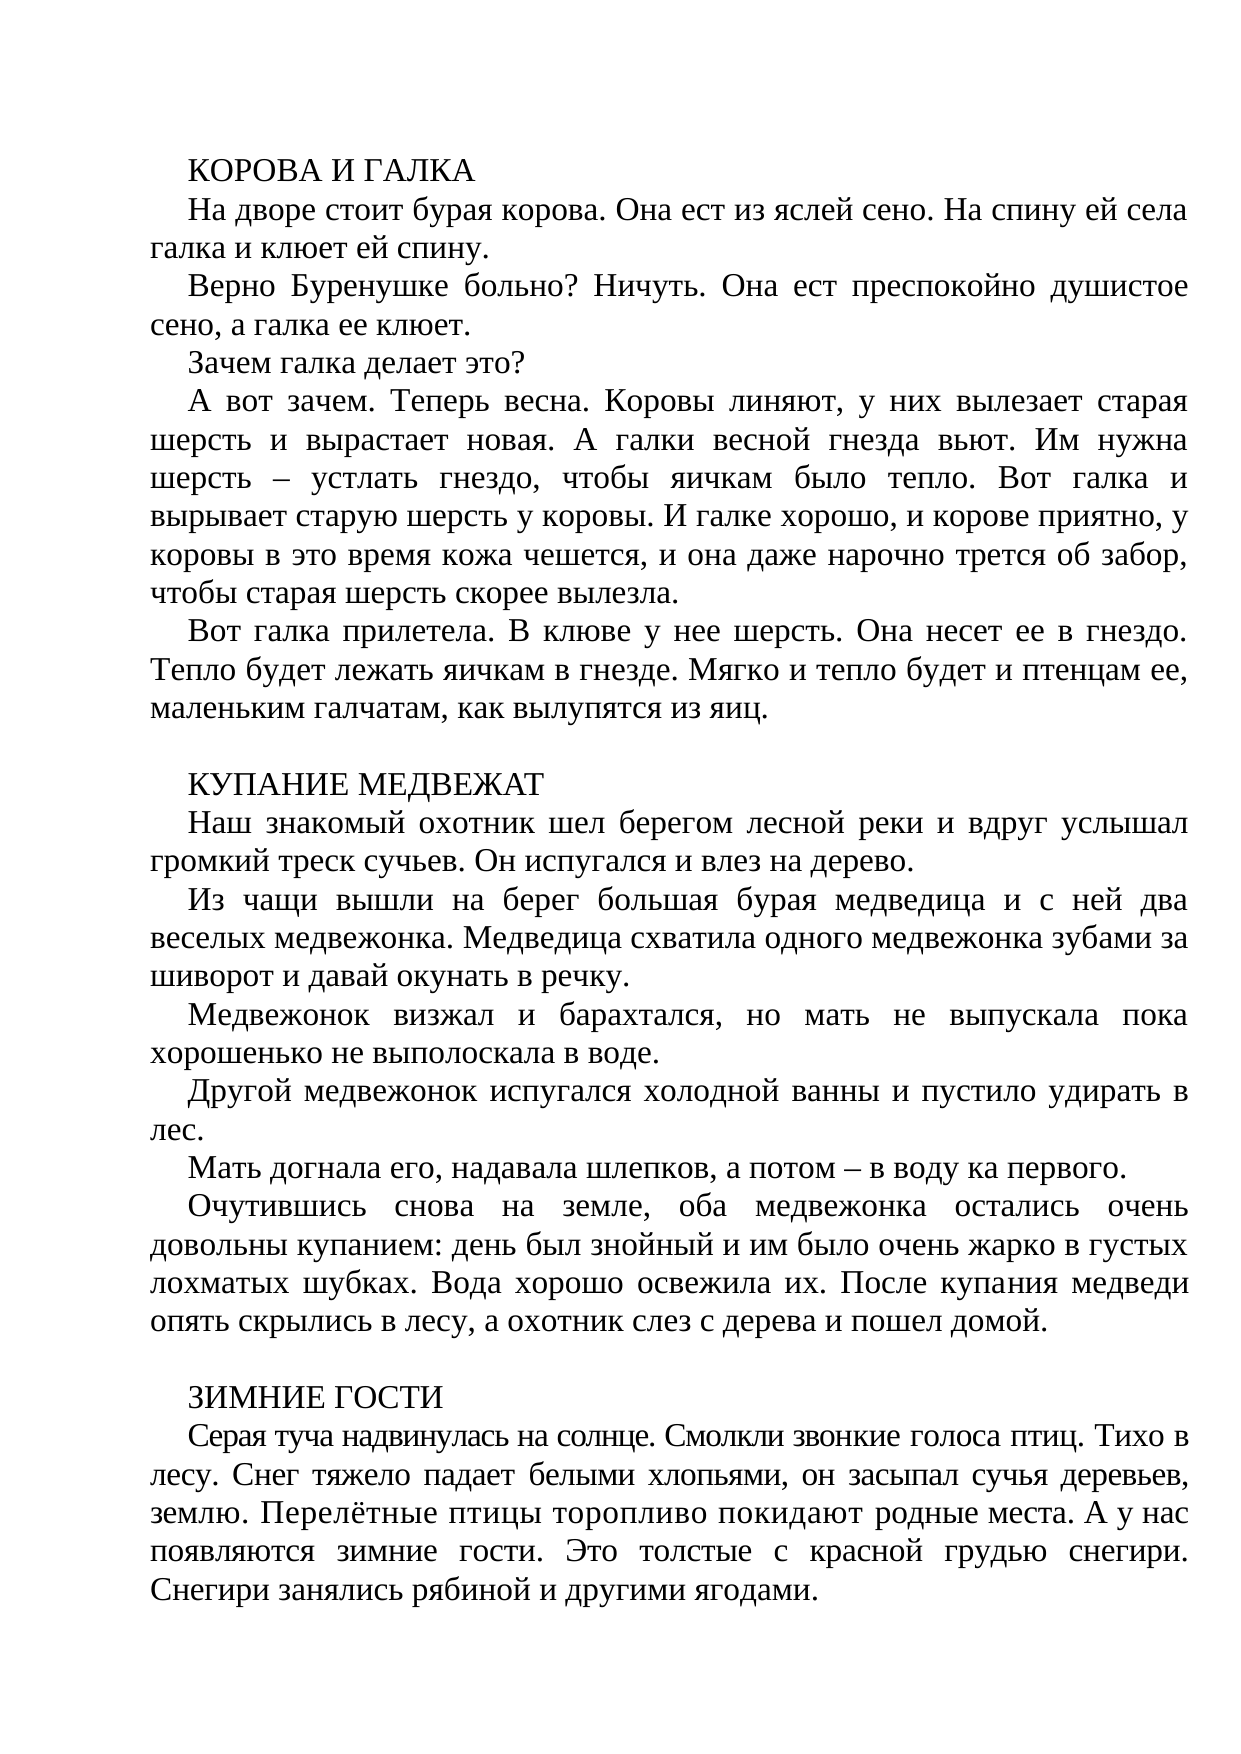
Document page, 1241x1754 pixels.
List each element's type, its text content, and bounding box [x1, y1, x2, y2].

text Медвежонок визжал и барахтался, но мать не выпускала пока хорошенько не выполоскала в воде. [150, 994, 1189, 1071]
text Серая туча надвинулась на солнце. Смолкли звонкие голоса птиц. Тихо в лесу. Снег тяжело падает белыми хлопьями, он засыпал сучья деревьев, землю. Перелётные птицы торопливо покидают родные места. А у нас появляются зимние гости. Это толстые с красной грудью снегири. Снегири занялись рябиной и другими ягодами. [150, 1416, 1189, 1607]
text ЗИМНИЕ ГОСТИ [150, 1377, 1189, 1416]
text Другой медвежонок испугался холодной ванны и пустило удирать в лес. [150, 1071, 1189, 1147]
text Наш знакомый охотник шел берегом лесной реки и вдруг услышал громкий треск сучьев. Он испугался и влез на дерево. [150, 802, 1189, 879]
subtitle КУПАНИЕ МЕДВЕЖАТ [150, 764, 1189, 802]
text Очутившись снова на земле, оба медвежонка остались очень довольны купанием: день был знойный и им было очень жарко в густых лохматых шубках. Вода хорошо освежила их. После купания медведи опять скрылись в лесу, а охотник слез с дерева и пошел домой. [150, 1186, 1189, 1339]
text Зачем галка делает это? [150, 342, 1189, 381]
text Верно Буренушке больно? Ничуть. Она ест преспокойно душистое сено, а галка ее клюет. [150, 266, 1189, 342]
subtitle КОРОВА И ГАЛКА [150, 151, 1189, 189]
text Мать догнала его, надавала шлепков, а потом – в воду ка первого. [150, 1147, 1189, 1186]
text Из чащи вышли на берег большая бурая медведица и с ней два веселых медвежонка. Медведица схватила одного медвежонка зубами за шиворот и давай окунать в речку. [150, 879, 1189, 994]
text Вот галка прилетела. В клюве у нее шерсть. Она несет ее в гнездо. Тепло будет лежать яичкам в гнезде. Мягко и тепло будет и птенцам ее, маленьким галчатам, как вылупятся из яиц. [150, 611, 1189, 726]
text А вот зачем. Теперь весна. Коровы линяют, у них вылезает старая шерсть и вырастает новая. А галки весной гнезда вьют. Им нужна шерсть – устлать гнездо, чтобы яичкам было тепло. Вот галка и вырывает старую шерсть у коровы. И галке хорошо, и корове приятно, у коровы в это время кожа чешется, и она даже нарочно трется об забор, чтобы старая шерсть скорее вылезла. [150, 381, 1189, 611]
text На дворе стоит бурая корова. Она ест из яслей сено. На спину ей села галка и клюет ей спину. [150, 189, 1189, 266]
